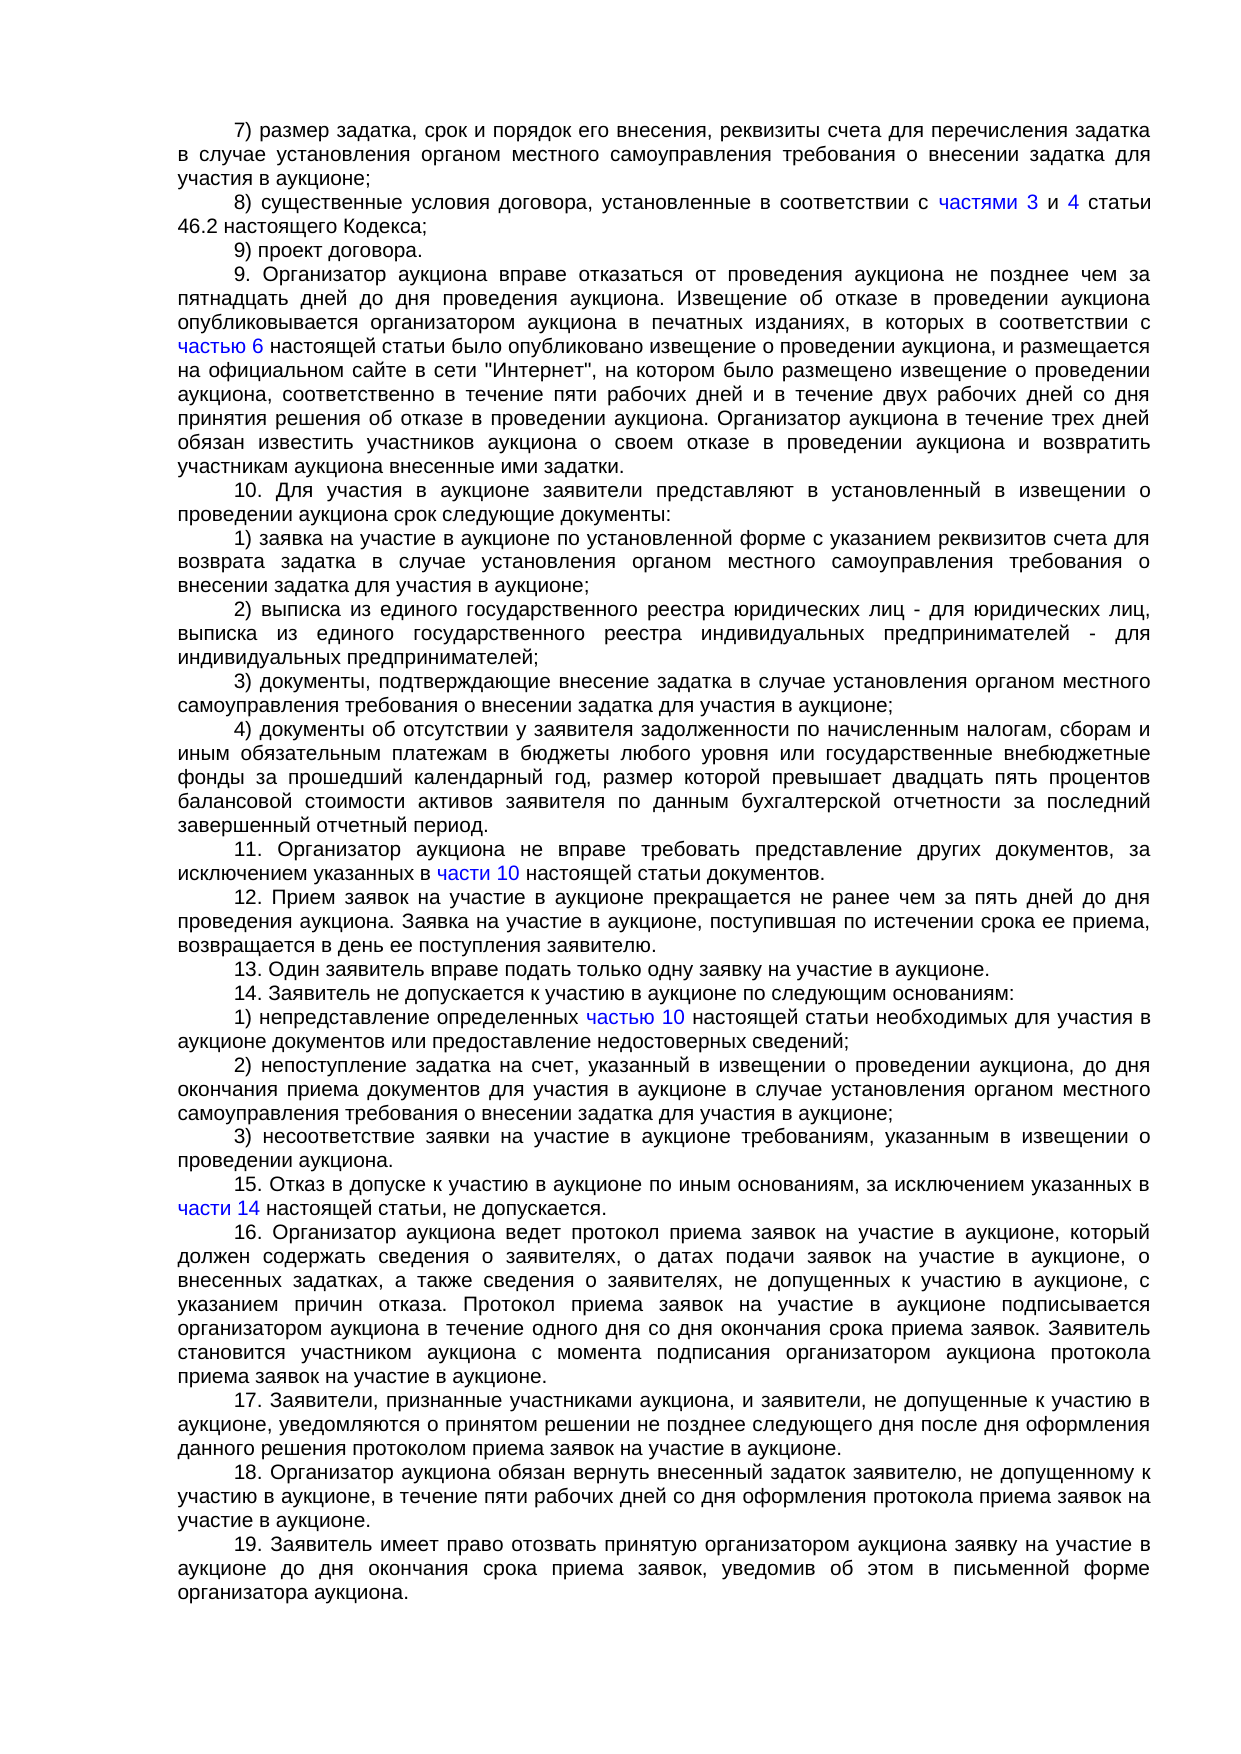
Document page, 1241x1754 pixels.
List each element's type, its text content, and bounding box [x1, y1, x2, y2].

text 3) документы, подтверждающие внесение задатка в случае установления органом местного самоуправления требования о внесении задатка для участия в аукционе; [177, 669, 1152, 717]
text 7) размер задатка, срок и порядок его внесения, реквизиты счета для перечисления задатка в случае установления органом местного самоуправления требования о внесении задатка для участия в аукционе; [177, 118, 1152, 190]
text 15. Отказ в допуске к участию в аукционе по иным основаниям, за исключением указанных в части 14 настоящей статьи, не допускается. [177, 1172, 1152, 1220]
text 2) выписка из единого государственного реестра юридических лиц - для юридических лиц, выписка из единого государственного реестра индивидуальных предпринимателей - для индивидуальных предпринимателей; [177, 597, 1152, 669]
text 12. Прием заявок на участие в аукционе прекращается не ранее чем за пять дней до дня проведения аукциона. Заявка на участие в аукционе, поступившая по истечении срока ее приема, возвращается в день ее поступления заявителю. [177, 885, 1152, 957]
text 2) непоступление задатка на счет, указанный в извещении о проведении аукциона, до дня окончания приема документов для участия в аукционе в случае установления органом местного самоуправления требования о внесении задатка для участия в аукционе; [177, 1052, 1152, 1124]
text 10. Для участия в аукционе заявители представляют в установленный в извещении о проведении аукциона срок следующие документы: [177, 477, 1152, 525]
text 9) проект договора. [177, 238, 1152, 262]
text 19. Заявитель имеет право отозвать принятую организатором аукциона заявку на участие в аукционе до дня окончания срока приема заявок, уведомив об этом в письменной форме организатора аукциона. [177, 1532, 1152, 1603]
text 3) несоответствие заявки на участие в аукционе требованиям, указанным в извещении о проведении аукциона. [177, 1124, 1152, 1172]
text 18. Организатор аукциона обязан вернуть внесенный задаток заявителю, не допущенному к участию в аукционе, в течение пяти рабочих дней со дня оформления протокола приема заявок на участие в аукционе. [177, 1460, 1152, 1532]
text 14. Заявитель не допускается к участию в аукционе по следующим основаниям: [177, 981, 1152, 1004]
text 1) непредставление определенных частью 10 настоящей статьи необходимых для участия в аукционе документов или предоставление недостоверных сведений; [177, 1004, 1152, 1052]
text 11. Организатор аукциона не вправе требовать представление других документов, за исключением указанных в части 10 настоящей статьи документов. [177, 837, 1152, 885]
text 4) документы об отсутствии у заявителя задолженности по начисленным налогам, сборам и иным обязательным платежам в бюджеты любого уровня или государственные внебюджетные фонды за прошедший календарный год, размер которой превышает двадцать пять процентов балансовой стоимости активов заявителя по данным бухгалтерской отчетности за последний завершенный отчетный период. [177, 717, 1152, 837]
text 8) существенные условия договора, установленные в соответствии с частями 3 и 4 статьи 46.2 настоящего Кодекса; [177, 190, 1152, 238]
text 13. Один заявитель вправе подать только одну заявку на участие в аукционе. [177, 957, 1152, 981]
text 16. Организатор аукциона ведет протокол приема заявок на участие в аукционе, который должен содержать сведения о заявителях, о датах подачи заявок на участие в аукционе, о внесенных задатках, а также сведения о заявителях, не допущенных к участию в аукционе, с указанием причин отказа. Протокол приема заявок на участие в аукционе подписывается организатором аукциона в течение одного дня со дня окончания срока приема заявок. Заявитель становится участником аукциона с момента подписания организатором аукциона протокола приема заявок на участие в аукционе. [177, 1220, 1152, 1388]
text 17. Заявители, признанные участниками аукциона, и заявители, не допущенные к участию в аукционе, уведомляются о принятом решении не позднее следующего дня после дня оформления данного решения протоколом приема заявок на участие в аукционе. [177, 1388, 1152, 1460]
text 9. Организатор аукциона вправе отказаться от проведения аукциона не позднее чем за пятнадцать дней до дня проведения аукциона. Извещение об отказе в проведении аукциона опубликовывается организатором аукциона в печатных изданиях, в которых в соответствии с частью 6 настоящей статьи было опубликовано извещение о проведении аукциона, и размещается на официальном сайте в сети "Интернет", на котором было размещено извещение о проведении аукциона, соответственно в течение пяти рабочих дней и в течение двух рабочих дней со дня принятия решения об отказе в проведении аукциона. Организатор аукциона в течение трех дней обязан известить участников аукциона о своем отказе в проведении аукциона и возвратить участникам аукциона внесенные ими задатки. [177, 262, 1152, 477]
text 1) заявка на участие в аукционе по установленной форме с указанием реквизитов счета для возврата задатка в случае установления органом местного самоуправления требования о внесении задатка для участия в аукционе; [177, 525, 1152, 597]
